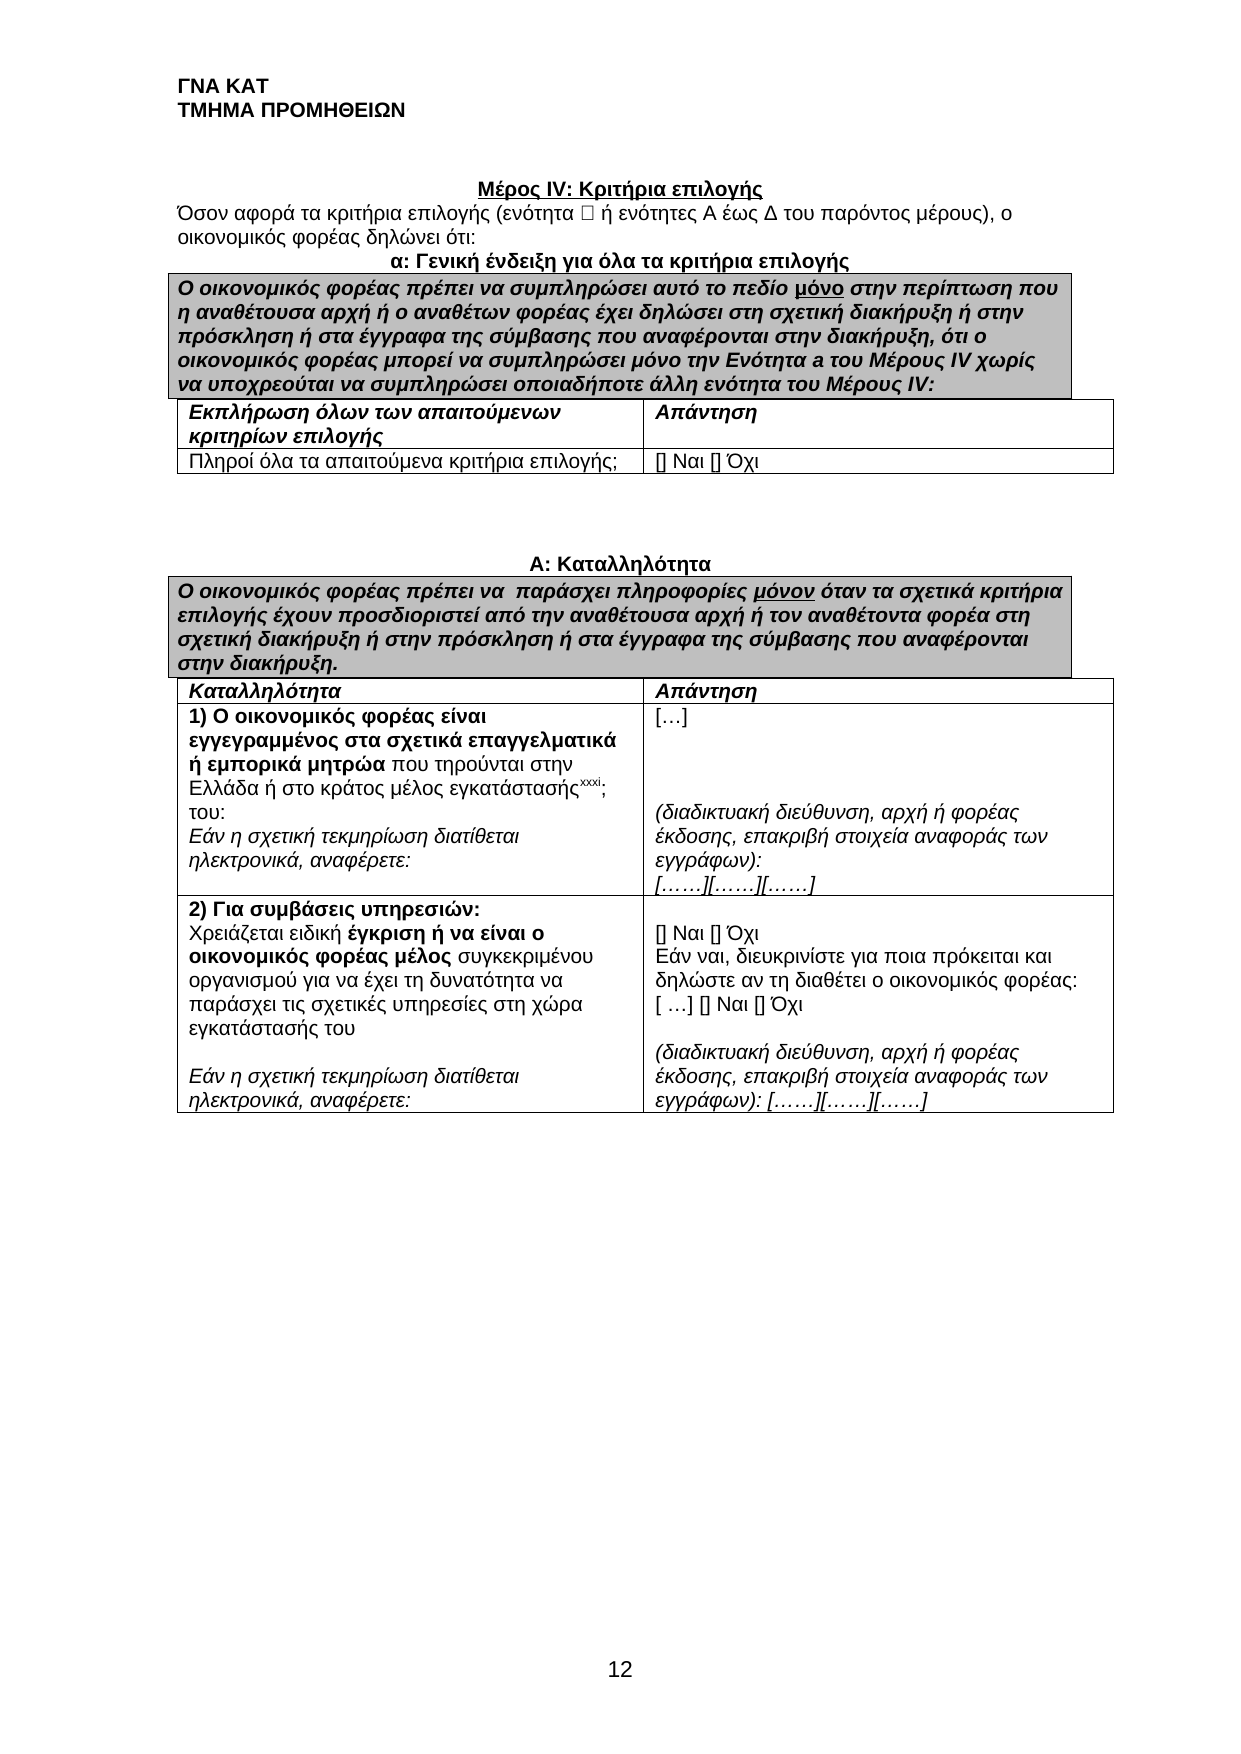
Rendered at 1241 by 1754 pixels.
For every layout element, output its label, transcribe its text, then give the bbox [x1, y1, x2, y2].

table_header Καταλληλότητα [178, 679, 643, 703]
text Όσον αφορά τα κριτήρια επιλογής (ενότητα  ή ενότητες Α έως Δ του παρόντος μέρους), ο οικονομικός φορέας δηλώνει ότι: [177, 201, 1063, 249]
text Μέρος IV: Κριτήρια επιλογής [177, 177, 1063, 201]
text Α: Καταλληλότητα [177, 552, 1063, 576]
table_cell 1) Ο οικονομικός φορέας είναι εγγεγραμμένος στα σχετικά επαγγελματικά ή εμπορικά μητρώα που τηρούνται στην Ελλάδα ή στο κράτος μέλος εγκατάστασής; του: Εάν η σχετική τεκμηρίωση διατίθεται ηλεκτρονικά, αναφέρετε: [178, 704, 643, 895]
table_cell Πληροί όλα τα απαιτούμενα κριτήρια επιλογής; [178, 449, 643, 473]
text Ο οικονομικός φορέας πρέπει να παράσχει πληροφορίες μόνον όταν τα σχετικά κριτήρια επιλογής έχουν προσδιοριστεί από την αναθέτουσα αρχή ή τον αναθέτοντα φορέα στη σχετική διακήρυξη ή στην πρόσκληση ή στα έγγραφα της σύμβασης που αναφέρονται στην διακήρυξη. [169, 577, 1071, 677]
text Ο οικονομικός φορέας πρέπει να συμπληρώσει αυτό το πεδίο μόνο στην περίπτωση που η αναθέτουσα αρχή ή ο αναθέτων φορέας έχει δηλώσει στη σχετική διακήρυξη ή στην πρόσκληση ή στα έγγραφα της σύμβασης που αναφέρονται στην διακήρυξη, ότι ο οικονομικός φορέας μπορεί να συμπληρώσει μόνο την Ενότητα a του Μέρους ΙV χωρίς να υποχρεούται να συμπληρώσει οποιαδήποτε άλλη ενότητα του Μέρους ΙV: [169, 274, 1071, 398]
table_cell [] Ναι [] Όχι Εάν ναι, διευκρινίστε για ποια πρόκειται και δηλώστε αν τη διαθέτει ο οικονομικός φορέας: [ …] [] Ναι [] Όχι (διαδικτυακή διεύθυνση, αρχή ή φορέας έκδοσης, επακριβή στοιχεία αναφοράς των εγγράφων): [……][……][……] [644, 896, 1113, 1112]
table_cell 2) Για συμβάσεις υπηρεσιών: Χρειάζεται ειδική έγκριση ή να είναι ο οικονομικός φορέας μέλος συγκεκριμένου οργανισμού για να έχει τη δυνατότητα να παράσχει τις σχετικές υπηρεσίες στη χώρα εγκατάστασής του Εάν η σχετική τεκμηρίωση διατίθεται ηλεκτρονικά, αναφέρετε: [178, 896, 643, 1112]
table_cell [] Ναι [] Όχι [644, 449, 1113, 473]
table_cell […] (διαδικτυακή διεύθυνση, αρχή ή φορέας έκδοσης, επακριβή στοιχεία αναφοράς των εγγράφων): [……][……][……] [644, 704, 1113, 895]
table_header Εκπλήρωση όλων των απαιτούμενων κριτηρίων επιλογής [178, 400, 643, 448]
table_header Απάντηση [644, 679, 1113, 703]
table_header Απάντηση [644, 400, 1113, 448]
text α: Γενική ένδειξη για όλα τα κριτήρια επιλογής [177, 249, 1063, 273]
